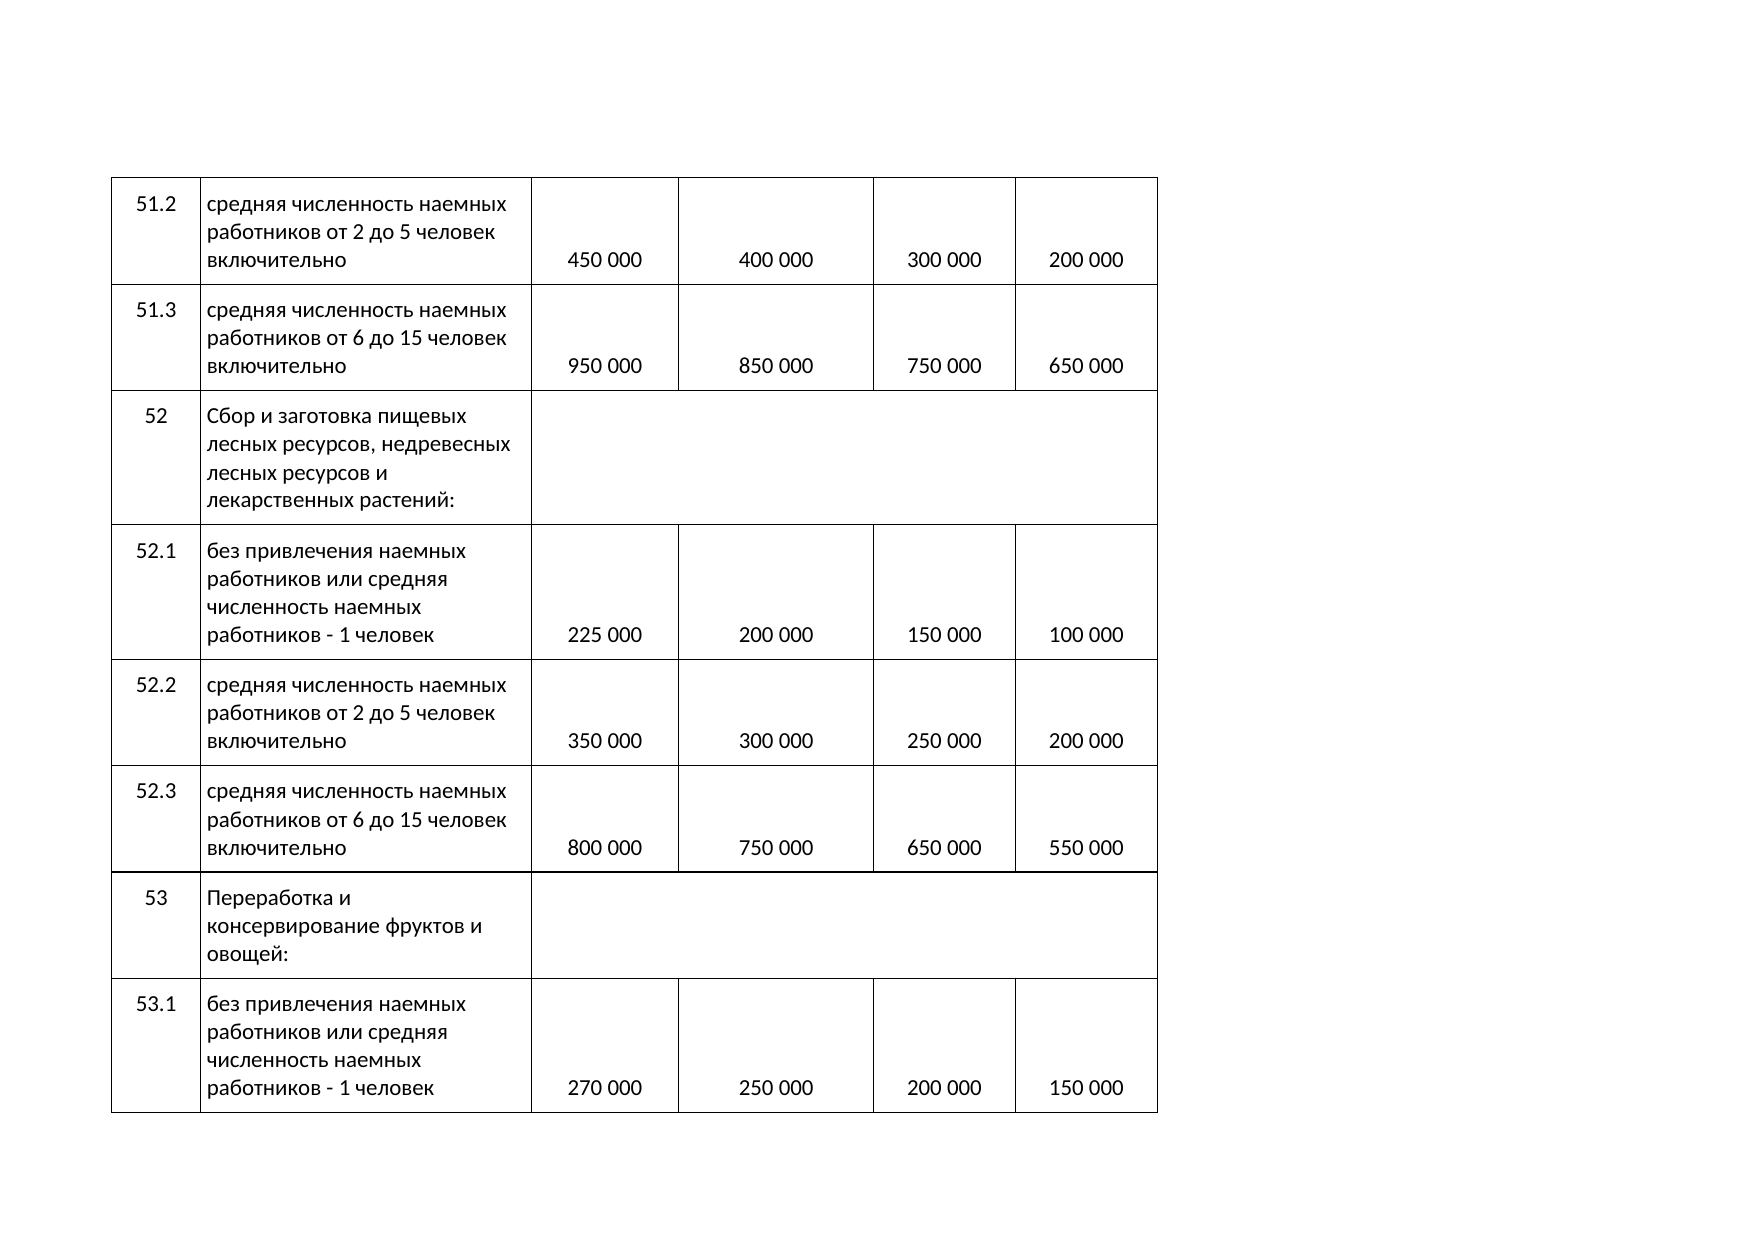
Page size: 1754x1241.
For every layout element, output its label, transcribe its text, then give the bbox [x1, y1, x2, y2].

table_cell 200 000 [679, 525, 873, 659]
table_cell [532, 873, 1157, 978]
table_cell 850 000 [679, 285, 873, 390]
table_cell 350 000 [532, 660, 678, 765]
table_cell 300 000 [679, 660, 873, 765]
table_cell без привлечения наемных работников или средняя численность наемных работников - 1 человек [201, 979, 531, 1112]
table_cell 51.3 [112, 285, 200, 390]
table_cell без привлечения наемных работников или средняя численность наемных работников - 1 человек [201, 525, 531, 659]
table_cell 52 [112, 391, 200, 524]
table_cell Переработка и консервирование фруктов и овощей: [201, 873, 531, 978]
table_cell 150 000 [874, 525, 1015, 659]
table_cell 750 000 [679, 766, 873, 871]
table_cell 150 000 [1016, 979, 1157, 1112]
table_cell средняя численность наемных работников от 6 до 15 человек включительно [201, 285, 531, 390]
table_cell 650 000 [1016, 285, 1157, 390]
table_cell средняя численность наемных работников от 2 до 5 человек включительно [201, 178, 531, 283]
table_cell 200 000 [874, 979, 1015, 1112]
table_cell 52.2 [112, 660, 200, 765]
table_cell 225 000 [532, 525, 678, 659]
table_cell 400 000 [679, 178, 873, 283]
table_cell 200 000 [1016, 660, 1157, 765]
table_cell 300 000 [874, 178, 1015, 283]
table_cell 250 000 [874, 660, 1015, 765]
table_cell 53.1 [112, 979, 200, 1112]
table_cell Сбор и заготовка пищевых лесных ресурсов, недревесных лесных ресурсов и лекарственных растений: [201, 391, 531, 524]
table_cell 550 000 [1016, 766, 1157, 871]
table_cell 100 000 [1016, 525, 1157, 659]
table_cell 650 000 [874, 766, 1015, 871]
table_cell 51.2 [112, 178, 200, 283]
table_cell 950 000 [532, 285, 678, 390]
table_cell 53 [112, 873, 200, 978]
table_cell средняя численность наемных работников от 2 до 5 человек включительно [201, 660, 531, 765]
table_cell 52.3 [112, 766, 200, 871]
table_cell [532, 391, 1157, 524]
table_cell 750 000 [874, 285, 1015, 390]
table_cell 52.1 [112, 525, 200, 659]
table_cell 200 000 [1016, 178, 1157, 283]
table_cell средняя численность наемных работников от 6 до 15 человек включительно [201, 766, 531, 871]
table_cell 270 000 [532, 979, 678, 1112]
table_cell 800 000 [532, 766, 678, 871]
table_cell 450 000 [532, 178, 678, 283]
table_cell 250 000 [679, 979, 873, 1112]
